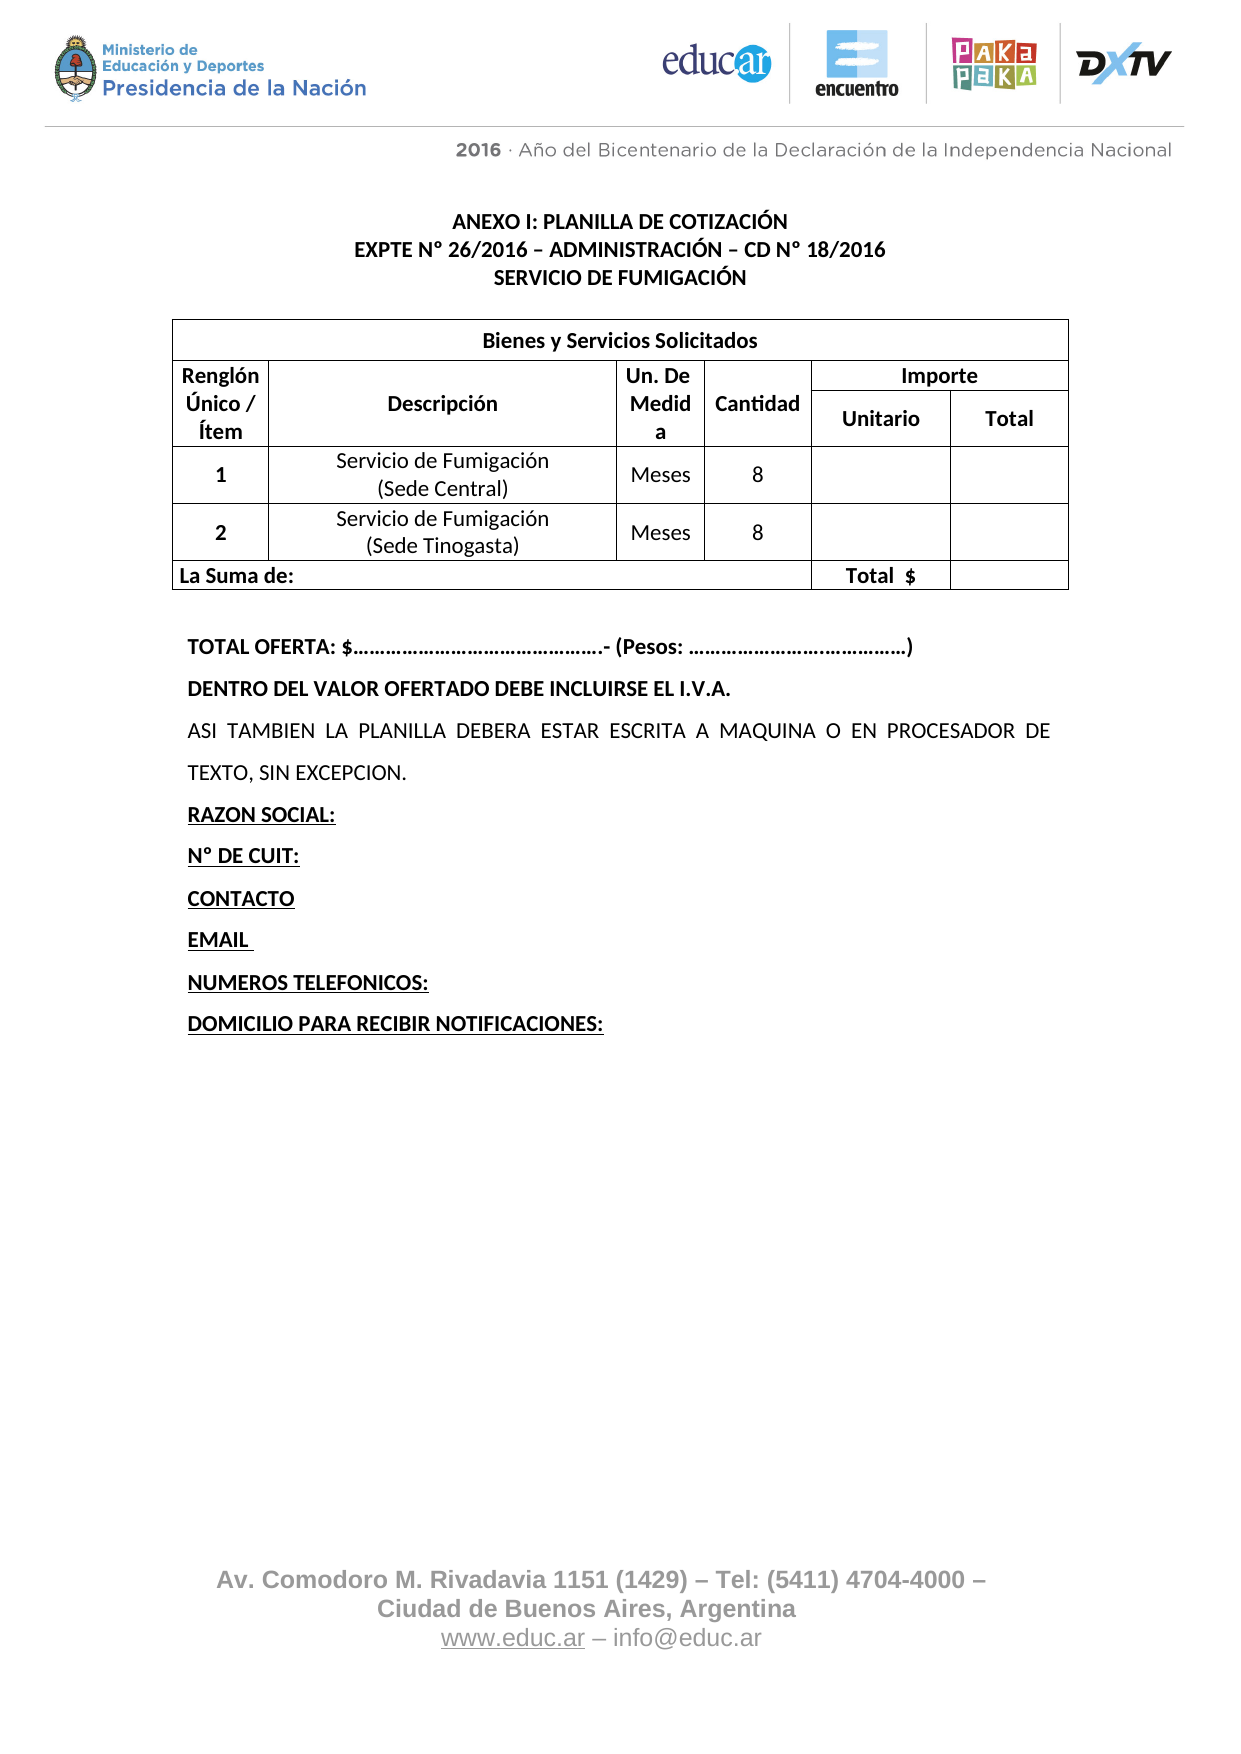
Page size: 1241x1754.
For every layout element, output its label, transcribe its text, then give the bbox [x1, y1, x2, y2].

table_cell Total $ [812, 561, 950, 589]
picture [14, 9, 1215, 169]
text Nº DE CUIT: [187, 842, 1053, 870]
table_cell [812, 504, 950, 560]
table_cell Cantidad [705, 361, 811, 446]
table_cell 1 [173, 447, 268, 503]
table_cell Meses [617, 447, 704, 503]
text SERVICIO DE FUMIGACIÓN [187, 263, 1053, 291]
table_cell [951, 447, 1068, 503]
text ASI TAMBIEN LA PLANILLA DEBERA ESTAR ESCRITA A MAQUINA O EN PROCESADOR DE TEXTO, SIN EXCEPCION. [187, 716, 1053, 786]
text TOTAL OFERTA: $……………………………………….- (Pesos: …………………….……………) [187, 632, 1053, 660]
text CONTACTO [187, 884, 1053, 912]
table_header Bienes y Servicios Solicitados [173, 320, 1068, 360]
table_cell Servicio de Fumigación (Sede Central) [269, 447, 616, 503]
table_cell Renglón Único / Ítem [173, 361, 268, 446]
table_cell Un. De Medida [617, 361, 704, 446]
table_cell Meses [617, 504, 704, 560]
table_cell 2 [173, 504, 268, 560]
table_cell Importe [812, 361, 1068, 389]
table_cell 8 [705, 504, 811, 560]
text DOMICILIO PARA RECIBIR NOTIFICACIONES: [187, 1009, 1053, 1038]
table_cell Unitario [812, 391, 950, 446]
table_cell [951, 561, 1068, 589]
text EXPTE Nº 26/2016 – ADMINISTRACIÓN – CD Nº 18/2016 [187, 235, 1053, 263]
text NUMEROS TELEFONICOS: [187, 968, 1053, 996]
table_cell Descripción [269, 361, 616, 446]
table_cell 8 [705, 447, 811, 503]
table_cell [812, 447, 950, 503]
text EMAIL [187, 926, 1053, 954]
table_cell La Suma de: [173, 561, 811, 589]
text DENTRO DEL VALOR OFERTADO DEBE INCLUIRSE EL I.V.A. [187, 674, 1053, 702]
table_cell [951, 504, 1068, 560]
text ANEXO I: PLANILLA DE COTIZACIÓN [187, 207, 1053, 235]
text RAZON SOCIAL: [187, 800, 1053, 828]
table_cell Servicio de Fumigación (Sede Tinogasta) [269, 504, 616, 560]
table_cell Total [951, 391, 1068, 446]
